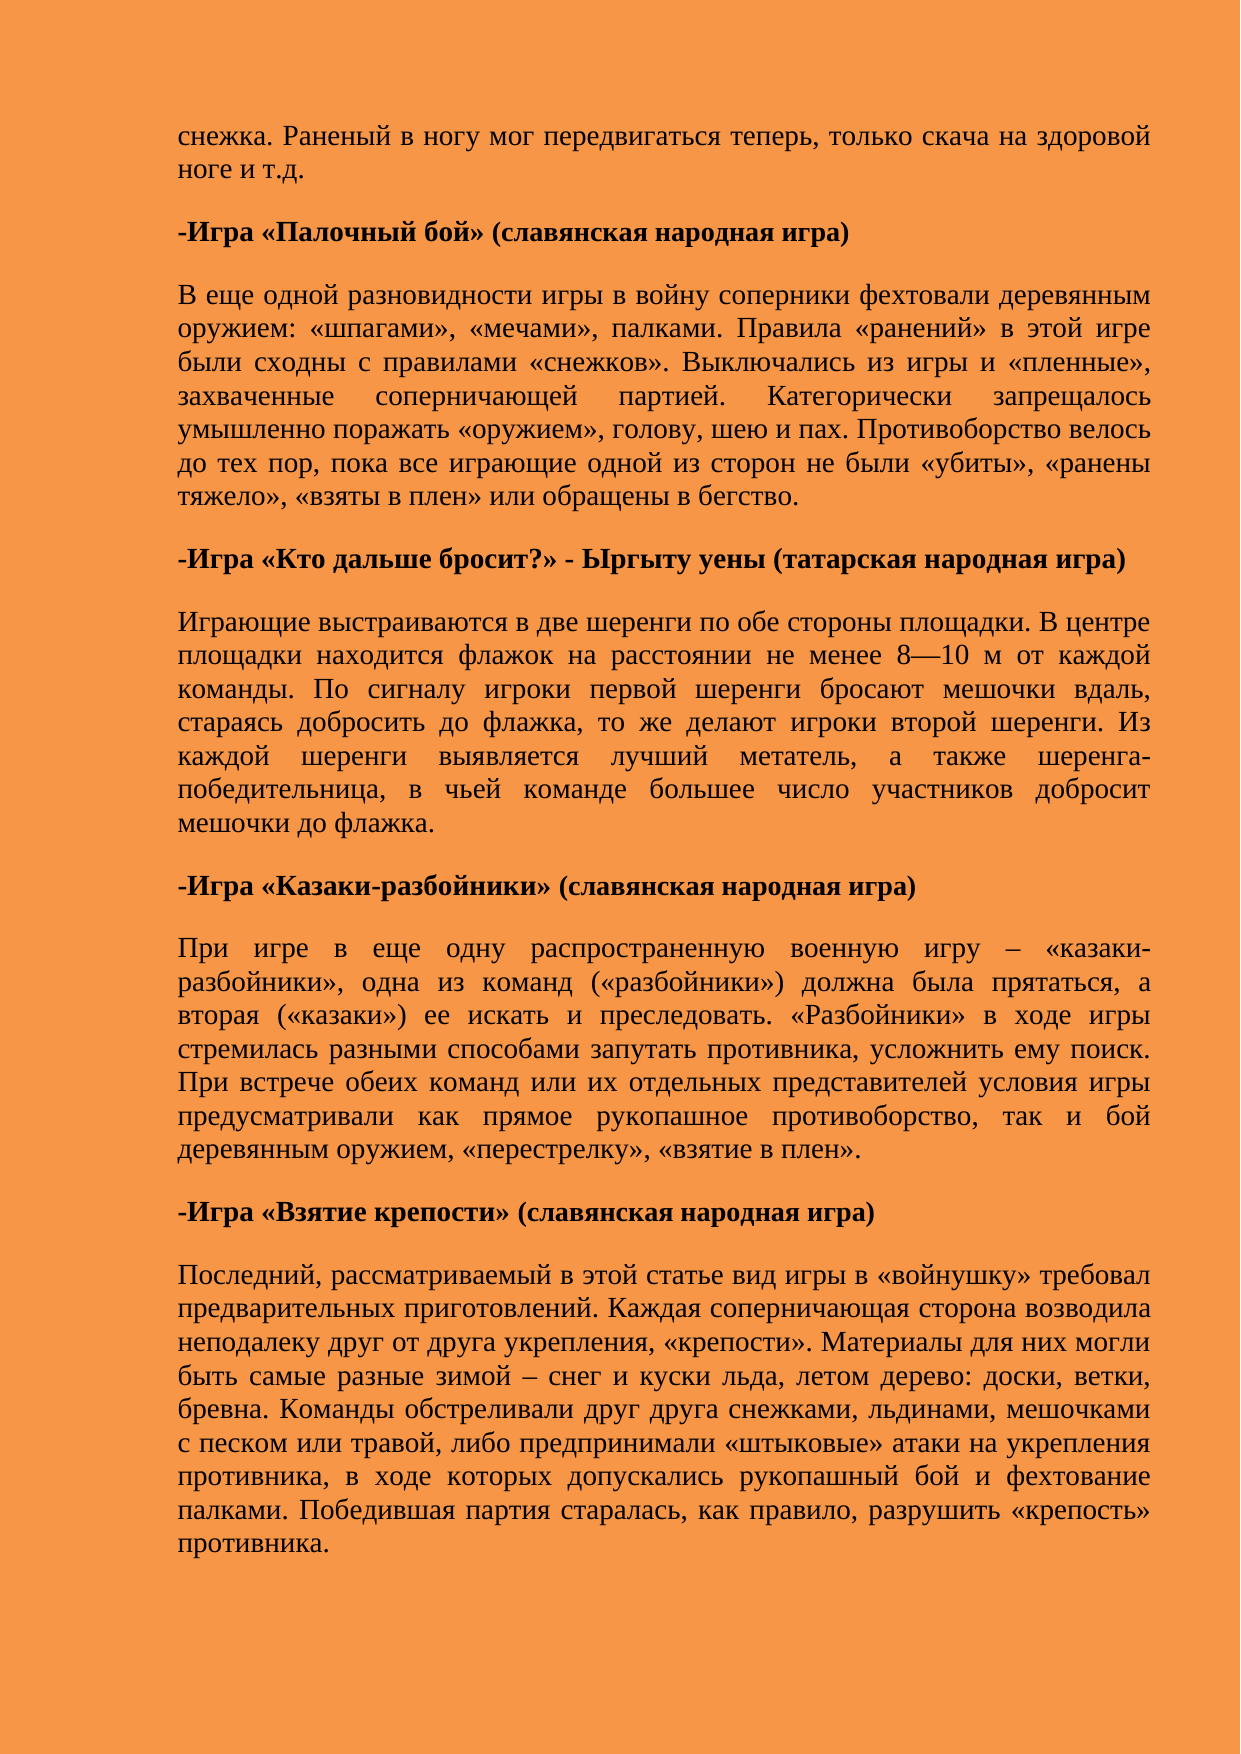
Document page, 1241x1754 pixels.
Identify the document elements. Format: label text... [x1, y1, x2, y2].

text При игре в еще одну распространенную военную игру – «казаки-разбойники», одна из команд («разбойники») должна была прятаться, а вторая («казаки») ее искать и преследовать. «Разбойники» в ходе игры стремилась разными способами запутать противника, усложнить ему поиск. При встрече обеих команд или их отдельных представителей условия игры предусматривали как прямое рукопашное противоборство, так и бой деревянным оружием, «перестрелку», «взятие в плен». [177, 930, 1152, 1165]
subtitle -Игра «Взятие крепости» (славянская народная игра) [177, 1194, 1152, 1228]
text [177, 118, 1152, 185]
text -Игра «Кто дальше бросит?» - Ыргыту уены (татарская народная игра) [177, 541, 1152, 574]
subtitle -Игра «Палочный бой» (славянская народная игра) [177, 214, 1152, 248]
text Последний, рассматриваемый в этой статье вид игры в «войнушку» требовал предварительных приготовлений. Каждая соперничающая сторона возводила неподалеку друг от друга укрепления, «крепости». Материалы для них могли быть самые разные зимой – снег и куски льда, летом дерево: доски, ветки, бревна. Команды обстреливали друг друга снежками, льдинами, мешочками с песком или травой, либо предпринимали «штыковые» атаки на укрепления противника, в ходе которых допускались рукопашный бой и фехтование палками. Победившая партия старалась, как правило, разрушить «крепость» противника. [177, 1257, 1152, 1559]
text В еще одной разновидности игры в войну соперники фехтовали деревянным оружием: «шпагами», «мечами», палками. Правила «ранений» в этой игре были сходны с правилами «снежков». Выключались из игры и «пленные», захваченные соперничающей партией. Категорически запрещалось умышленно поражать «оружием», голову, шею и пах. Противоборство велось до тех пор, пока все играющие одной из сторон не были «убиты», «ранены тяжело», «взяты в плен» или обращены в бегство. [177, 277, 1152, 512]
text Играющие выстраиваются в две шеренги по обе стороны площадки. В центре площадки находится флажок на расстоянии не менее 8—10 м от каждой команды. По сигналу игроки первой шеренги бросают мешочки вдаль, стараясь добросить до флажка, то же делают игроки второй шеренги. Из каждой шеренги выявляется лучший метатель, а также шеренга-победительница, в чьей команде большее число участников добросит мешочки до флажка. [177, 604, 1152, 838]
subtitle -Игра «Казаки-разбойники» (славянская народная игра) [177, 868, 1152, 901]
